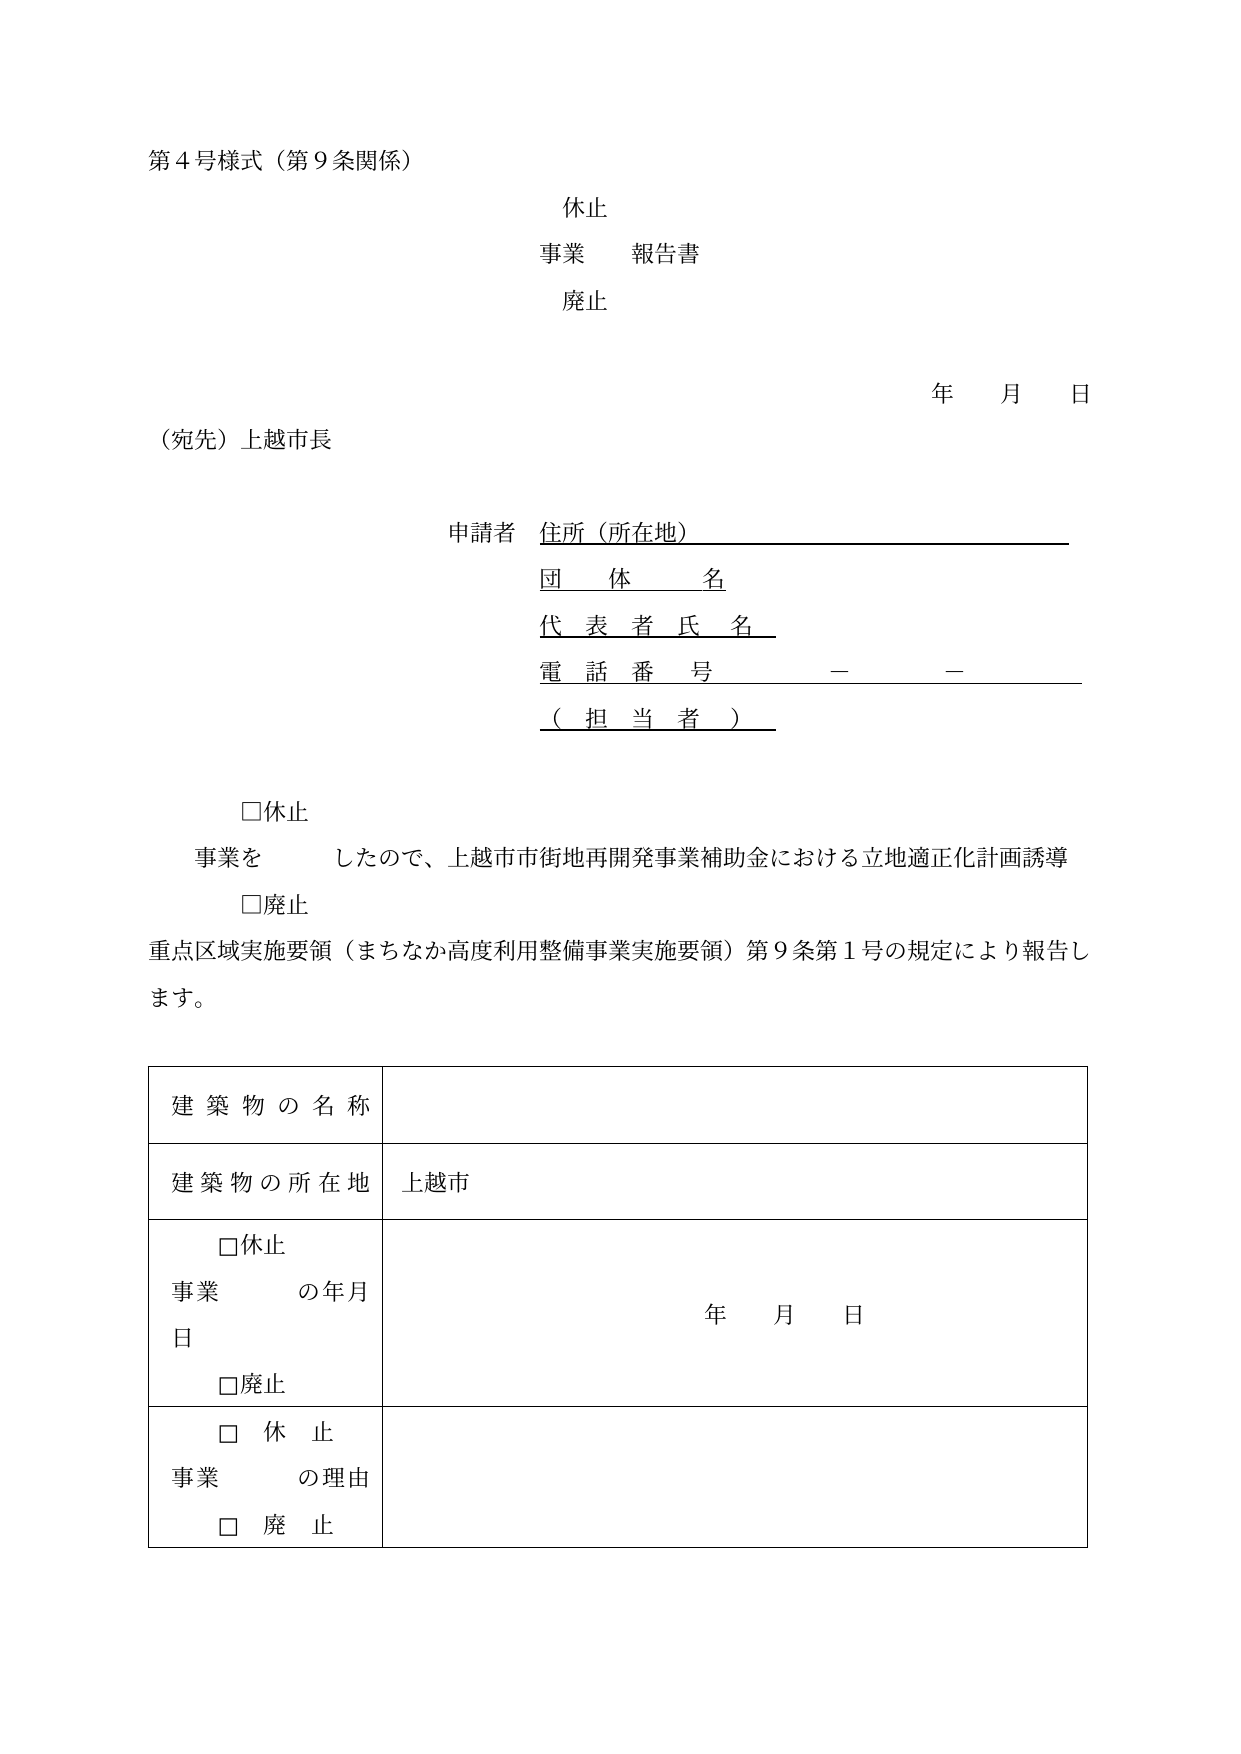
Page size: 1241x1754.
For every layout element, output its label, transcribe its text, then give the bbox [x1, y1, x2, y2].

text 事業 報告書 [148, 229, 1092, 276]
text □休止 [148, 787, 1092, 833]
table_cell [383, 1407, 1087, 1547]
table_cell □休止 事業 の理由 □廃止 [149, 1407, 382, 1547]
table_header 建築物の名称 [149, 1067, 382, 1142]
text □廃止 [148, 880, 1092, 926]
text 代表者氏名 [148, 601, 1092, 648]
text 申請者 住所（所在地） [148, 508, 1092, 555]
text 休止 [148, 183, 1092, 229]
text 第４号様式（第９条関係） [148, 137, 1092, 183]
text 年 月 日 [148, 369, 1092, 415]
table_cell 上越市 [383, 1144, 1087, 1219]
text （宛先）上越市長 [148, 415, 1092, 462]
text 事業を したので、上越市市街地再開発事業補助金における立地適正化計画誘導 [148, 833, 1092, 880]
text 重点区域実施要領（まちなか高度利用整備事業実施要領）第９条第１号の規定により報告します。 [148, 926, 1092, 1019]
table_header [383, 1067, 1087, 1142]
text 電話番号 － － [148, 648, 1092, 694]
text 廃止 [148, 276, 1092, 322]
table_cell 建築物の所在地 [149, 1144, 382, 1219]
text 団体名 [148, 555, 1092, 601]
text （担当者） [148, 694, 1092, 741]
table_cell □休止 事業 の年月日 □廃止 [149, 1220, 382, 1406]
table_cell 年 月 日 [383, 1220, 1087, 1406]
